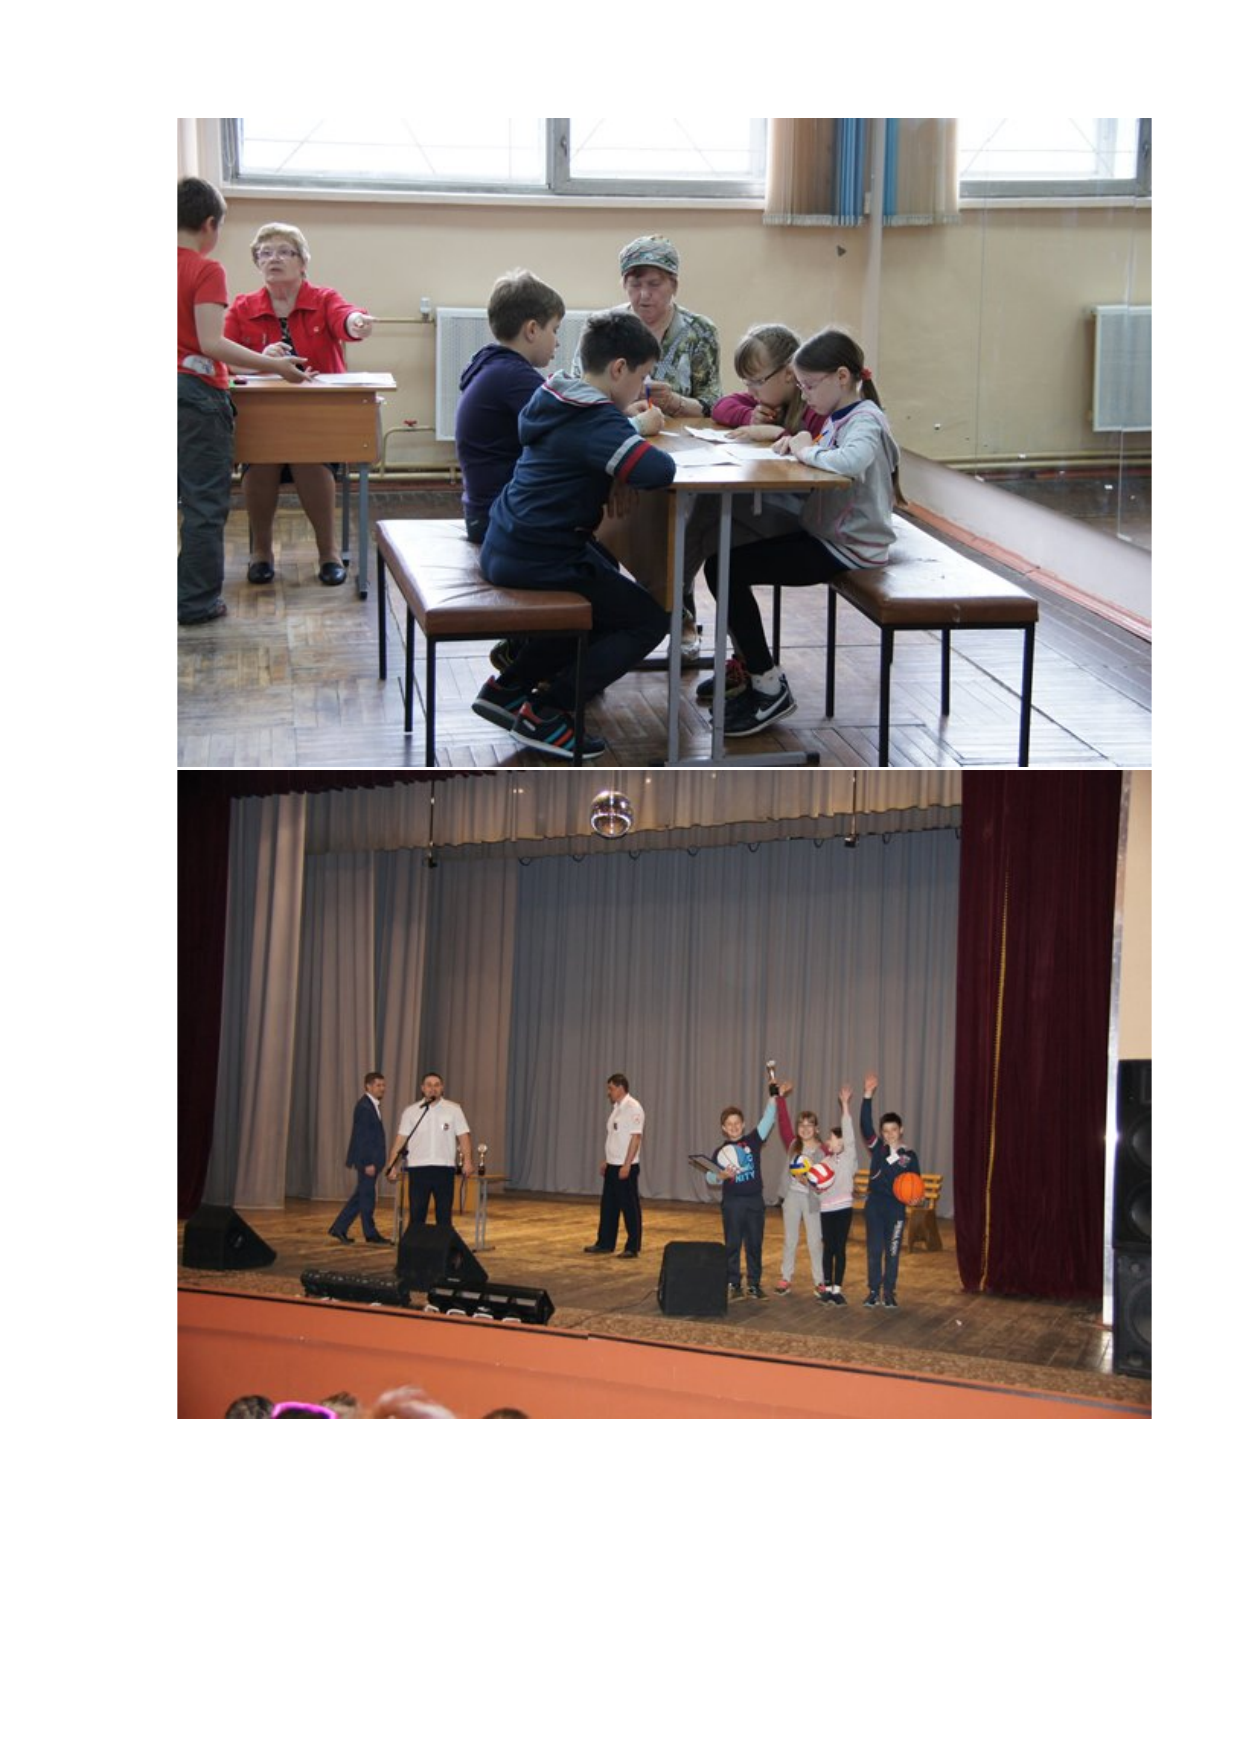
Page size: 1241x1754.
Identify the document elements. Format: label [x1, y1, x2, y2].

picture [177, 770, 1152, 1419]
picture [177, 118, 1152, 767]
